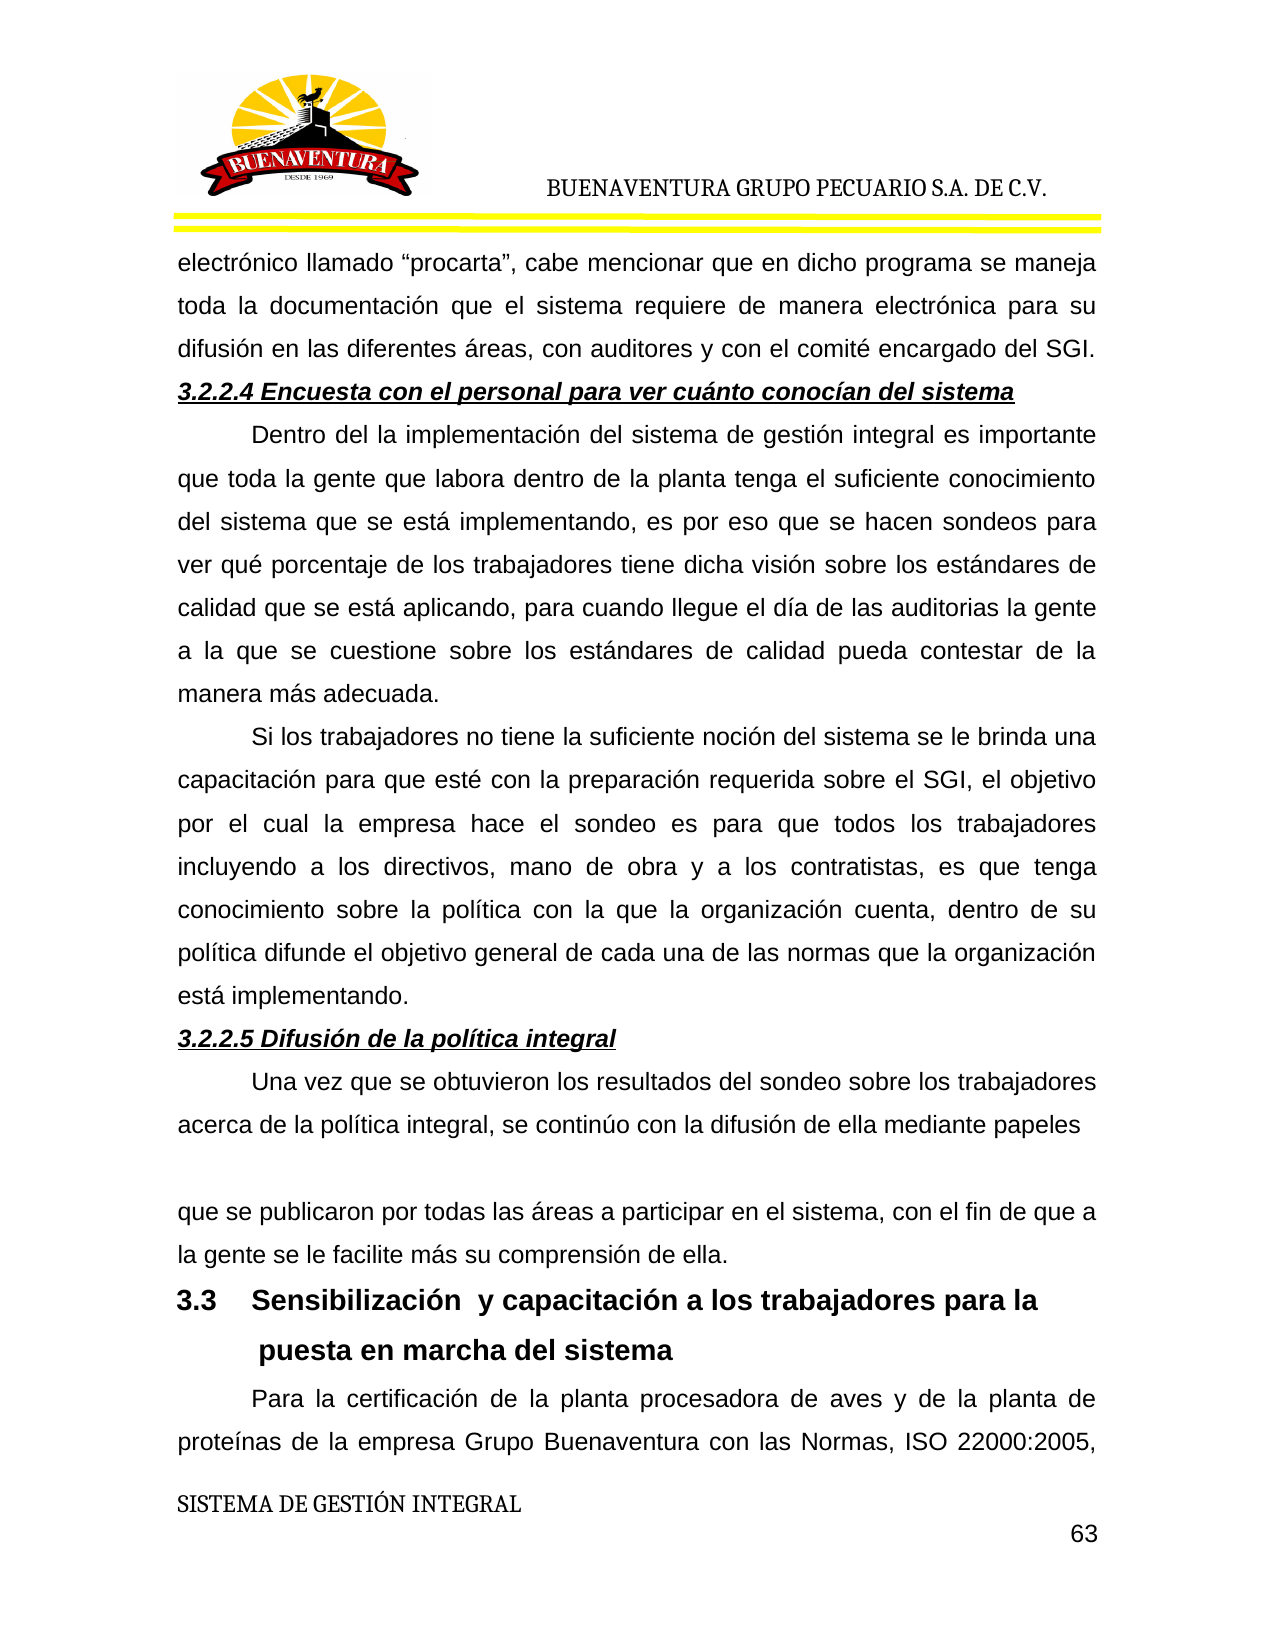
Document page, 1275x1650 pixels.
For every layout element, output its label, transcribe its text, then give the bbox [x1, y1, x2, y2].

text 6.- Área de Pre tratamiento de agua (agua de limpieza) [177, 334, 1098, 363]
list Jardinería [215, 231, 1098, 277]
text 3.2.2.3 Verificación de los procedimientos del sistema [177, 766, 1098, 794]
text Dentro del la implementación del sistema de gestión integral es importante que toda la gente que labora dentro de la planta tenga el suficiente conocimiento del sistema que se está implementando, es por eso que se hacen sondeos para ver qué porcentaje de los trabajadores tiene dicha visión sobre los estándares de calidad que se está aplicando, para cuando llegue el día de las auditorias la gente a la que se cuestione sobre los estándares de calidad pueda contestar de la manera más adecuada. [177, 1068, 1098, 1355]
text Cabe mencionar que el sistema aplica en las dos plantas de la empresa tanto la planta procesadora de aves como la planta de proteínas, ya que el alcance se hará hacia la planta de proteínas, porque la planta procesadora ya cuenta con la certificación del sistema [177, 593, 1098, 751]
list Baños. [215, 291, 1098, 320]
list Planta sanitaria wetland [215, 421, 1098, 449]
list Área de residuos de manejo especial [215, 377, 1098, 406]
picture [177, 73, 432, 196]
text En esta actividad lo que se hizo fue conocer todos los procedimientos del sistema que la empresa maneja dentro de la planta, por medio de un programa electrónico llamado “procarta”, cabe mencionar que en dicho programa se maneja toda la documentación que el sistema requiere de manera electrónica para su difusión en las diferentes áreas, con auditores y con el comité encargado del SGI. 3.2.2.4 Encuesta con el personal para ver cuánto conocían del sistema [177, 809, 1098, 1053]
